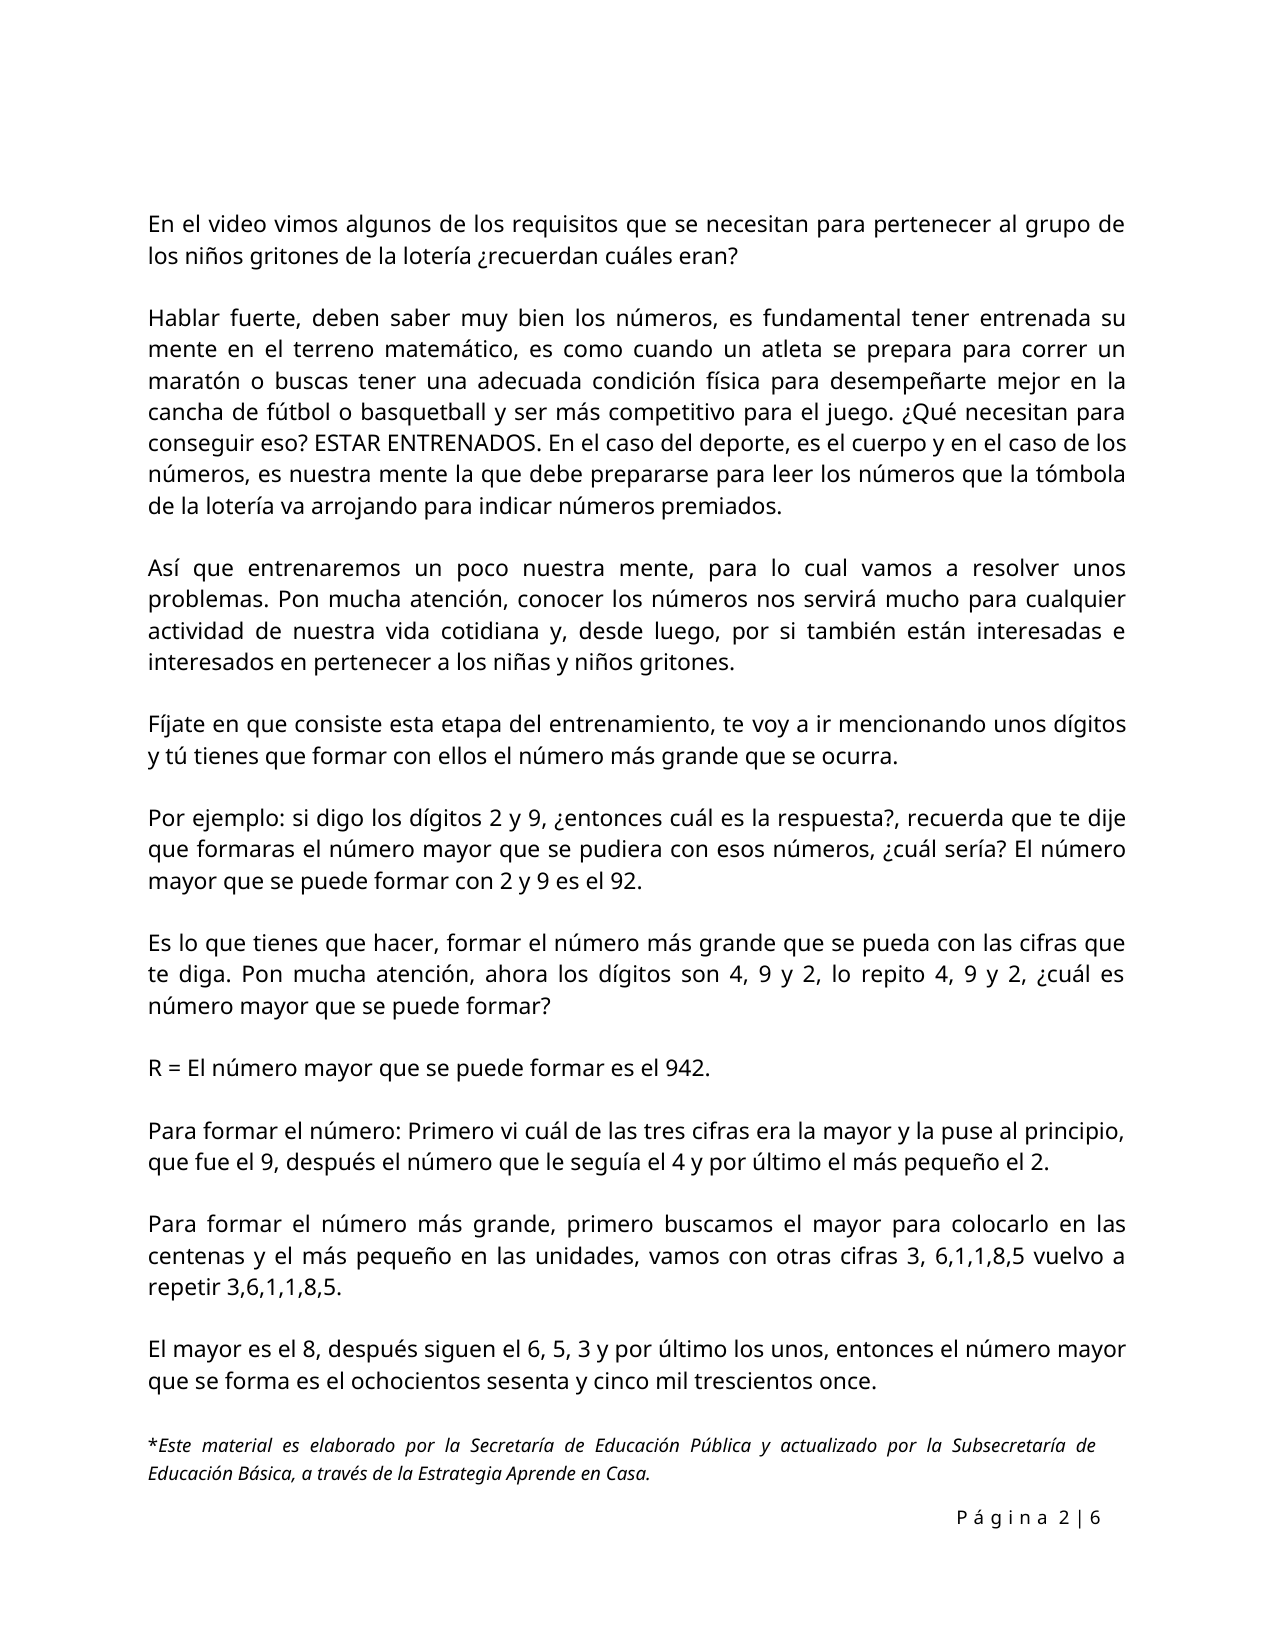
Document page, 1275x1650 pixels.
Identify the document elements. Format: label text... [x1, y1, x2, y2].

text Hablar fuerte, deben saber muy bien los números, es fundamental tener entrenada su mente en el terreno matemático, es como cuando un atleta se prepara para correr un maratón o buscas tener una adecuada condición física para desempeñarte mejor en la cancha de fútbol o basquetball y ser más competitivo para el juego. ¿Qué necesitan para conseguir eso? ESTAR ENTRENADOS. En el caso del deporte, es el cuerpo y en el caso de los números, es nuestra mente la que debe prepararse para leer los números que la tómbola de la lotería va arrojando para indicar números premiados. [148, 302, 1127, 521]
text Para formar el número más grande, primero buscamos el mayor para colocarlo en las centenas y el más pequeño en las unidades, vamos con otras cifras 3, 6,1,1,8,5 vuelvo a repetir 3,6,1,1,8,5. [148, 1208, 1127, 1302]
text En el video vimos algunos de los requisitos que se necesitan para pertenecer al grupo de los niños gritones de la lotería ¿recuerdan cuáles eran? [148, 208, 1127, 271]
text El mayor es el 8, después siguen el 6, 5, 3 y por último los unos, entonces el número mayor que se forma es el ochocientos sesenta y cinco mil trescientos once. [148, 1333, 1127, 1396]
text Fíjate en que consiste esta etapa del entrenamiento, te voy a ir mencionando unos dígitos y tú tienes que formar con ellos el número más grande que se ocurra. [148, 708, 1127, 771]
text Así que entrenaremos un poco nuestra mente, para lo cual vamos a resolver unos problemas. Pon mucha atención, conocer los números nos servirá mucho para cualquier actividad de nuestra vida cotidiana y, desde luego, por si también están interesadas e interesados en pertenecer a los niñas y niños gritones. [148, 552, 1127, 677]
text Para formar el número: Primero vi cuál de las tres cifras era la mayor y la puse al principio, que fue el 9, después el número que le seguía el 4 y por último el más pequeño el 2. [148, 1115, 1127, 1177]
text Por ejemplo: si digo los dígitos 2 y 9, ¿entonces cuál es la respuesta?, recuerda que te dije que formaras el número mayor que se pudiera con esos números, ¿cuál sería? El número mayor que se puede formar con 2 y 9 es el 92. [148, 802, 1127, 896]
text Es lo que tienes que hacer, formar el número más grande que se pueda con las cifras que te diga. Pon mucha atención, ahora los dígitos son 4, 9 y 2, lo repito 4, 9 y 2, ¿cuál es número mayor que se puede formar? [148, 927, 1127, 1021]
text R = El número mayor que se puede formar es el 942. [148, 1052, 1127, 1083]
